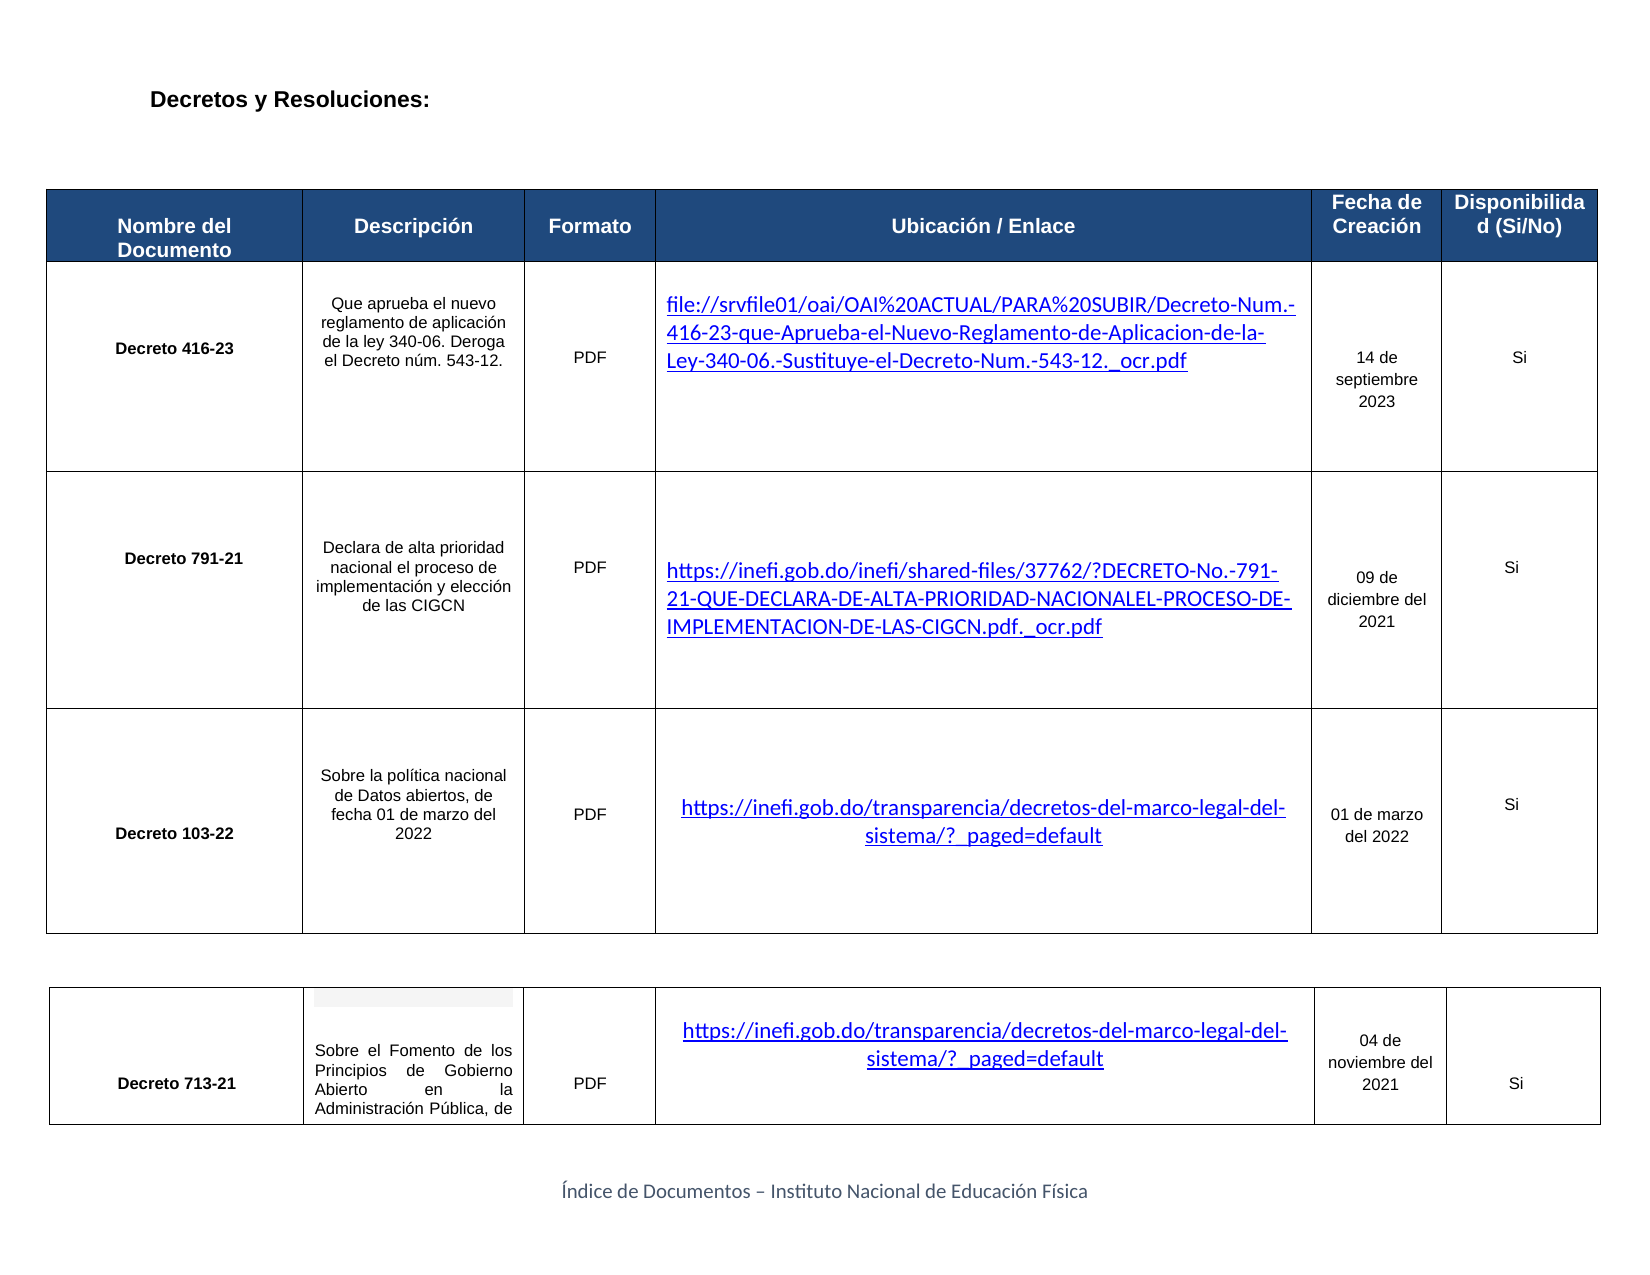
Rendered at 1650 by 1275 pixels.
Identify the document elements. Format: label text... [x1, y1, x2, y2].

table_cell file://srvfile01/oai/OAI%20ACTUAL/PARA%20SUBIR/Decreto-Num.-416-23-que-Aprueba-el-Nuevo-Reglamento-de-Aplicacion-de-la-Ley-340-06.-Sustituye-el-Decreto-Num.-543-12._ocr.pdf [656, 262, 1311, 471]
table_cell PDF [525, 472, 655, 708]
table_header Formato [525, 190, 655, 261]
table_cell Sobre la política nacional de Datos abiertos, de fecha 01 de marzo del 2022 [303, 709, 524, 933]
table_header PDF [524, 988, 655, 1124]
table_cell 14 de septiembre 2023 [1312, 262, 1441, 471]
table_header Fecha de Creación [1312, 190, 1441, 261]
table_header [304, 988, 523, 1124]
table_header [1315, 988, 1446, 1124]
table_cell Si [1442, 472, 1597, 708]
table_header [656, 988, 1314, 1124]
table_header Ubicación / Enlace [656, 190, 1311, 261]
table_cell Decreto 416-23 [47, 262, 302, 471]
table_cell 01 de marzo del 2022 [1312, 709, 1441, 933]
table_header Si [1447, 988, 1600, 1124]
table_cell 09 de diciembre del 2021 [1312, 472, 1441, 708]
text Decretos y Resoluciones: [150, 86, 1500, 113]
table_header Descripción [303, 190, 524, 261]
table_cell PDF [525, 262, 655, 471]
table_cell Decreto 791-21 [47, 472, 302, 708]
table_cell Declara de alta prioridad nacional el proceso de implementación y elección de las CIGCN [303, 472, 524, 708]
table_cell Si [1442, 709, 1597, 933]
table_cell https://inefi.gob.do/inefi/shared-files/37762/?DECRETO-No.-791-21-QUE-DECLARA-DE-ALTA-PRIORIDAD-NACIONALEL-PROCESO-DE-IMPLEMENTACION-DE-LAS-CIGCN.pdf._ocr.pdf [656, 472, 1311, 708]
table_cell PDF [525, 709, 655, 933]
table_cell https://inefi.gob.do/transparencia/decretos-del-marco-legal-del-sistema/?_paged=default [656, 709, 1311, 933]
table_cell Que aprueba el nuevo reglamento de aplicación de la ley 340-06. Deroga el Decreto núm. 543-12. [303, 262, 524, 471]
table_cell Decreto 103-22 [47, 709, 302, 933]
table_cell Si [1442, 262, 1597, 471]
table_header Disponibilidad (Si/No) [1442, 190, 1597, 261]
table_header Decreto 713-21 [50, 988, 303, 1124]
table_header Nombre del Documento [47, 190, 302, 261]
